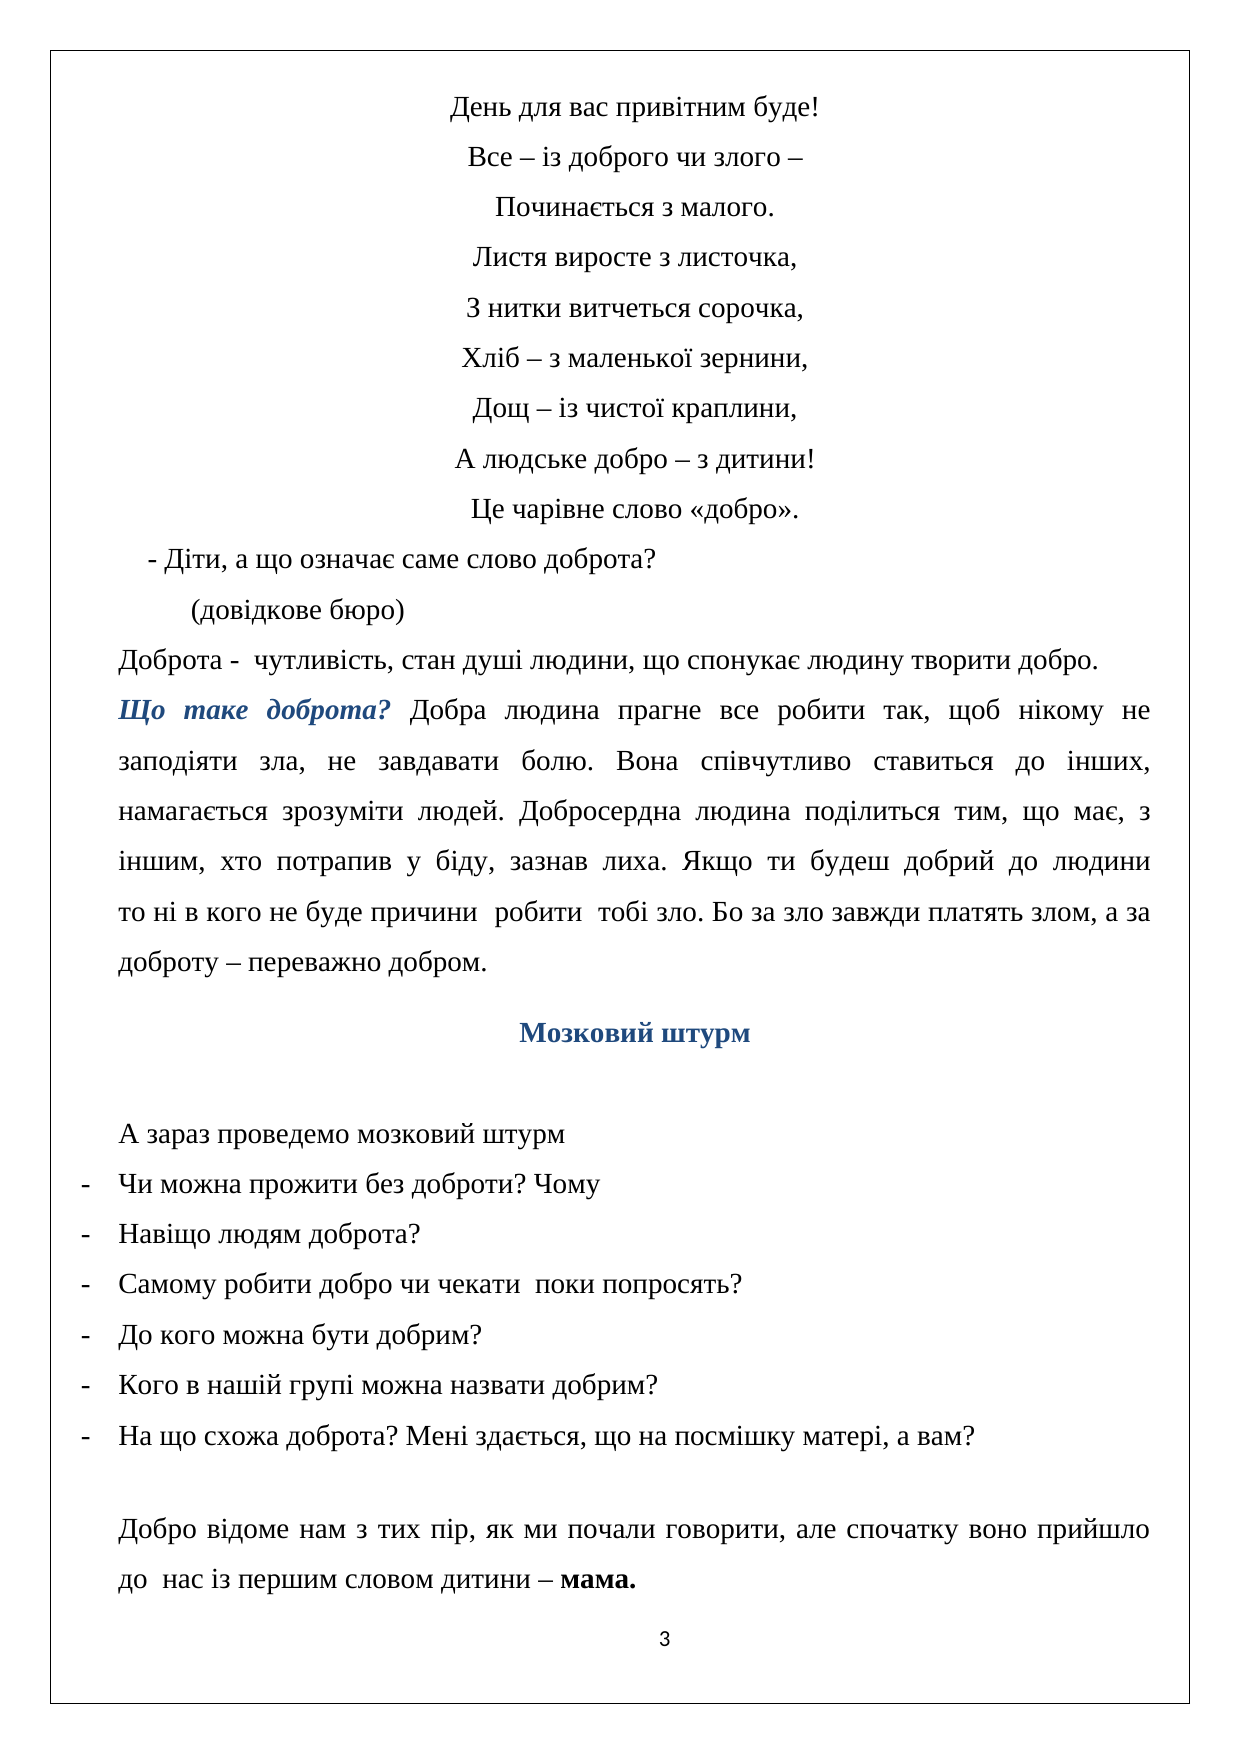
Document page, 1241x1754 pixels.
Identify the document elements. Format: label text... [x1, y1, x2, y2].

list Кого в нашій групі можна назвати добрим? [81, 1367, 1152, 1401]
text Добро відоме нам з тих пір, як ми почали говорити, але спочатку воно прийшло до нас із першим словом дитини – мама. [118, 1511, 1152, 1595]
list Самому робити добро чи чекати поки попросять? [81, 1267, 1152, 1300]
text А зараз проведемо мозковий штурм [118, 1116, 1152, 1149]
text (довідкове бюро) [118, 592, 1152, 625]
list На що схожа доброта? Мені здається, що на посмішку матері, а вам? [81, 1418, 1152, 1451]
text Що таке доброта? Добра людина прагне все робити так, щоб нікому не заподіяти зла, не завдавати болю. Вона співчутливо ставиться до інших, намагається зрозуміти людей. Добросердна людина поділиться тим, що має, з іншим, хто потрапив у біду, зазнав лиха. Якщо ти будеш добрий до людини то ні в кого не буде причини робити тобі зло. Бо за зло завжди платять злом, а за доброту – переважно добром. [118, 692, 1152, 977]
list До кого можна бути добрим? [81, 1317, 1152, 1351]
text - Діти, а що означає саме слово доброта? [118, 541, 1152, 575]
text Мозковий штурм [118, 1015, 1152, 1049]
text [118, 89, 1152, 474]
list Чи можна прожити без доброти? Чому [81, 1166, 1152, 1199]
text Це чарівне слово «добро». [118, 491, 1152, 525]
list Навіщо людям доброта? [81, 1216, 1152, 1250]
text Доброта - чутливість, стан душі людини, що спонукає людину творити добро. [118, 642, 1152, 676]
